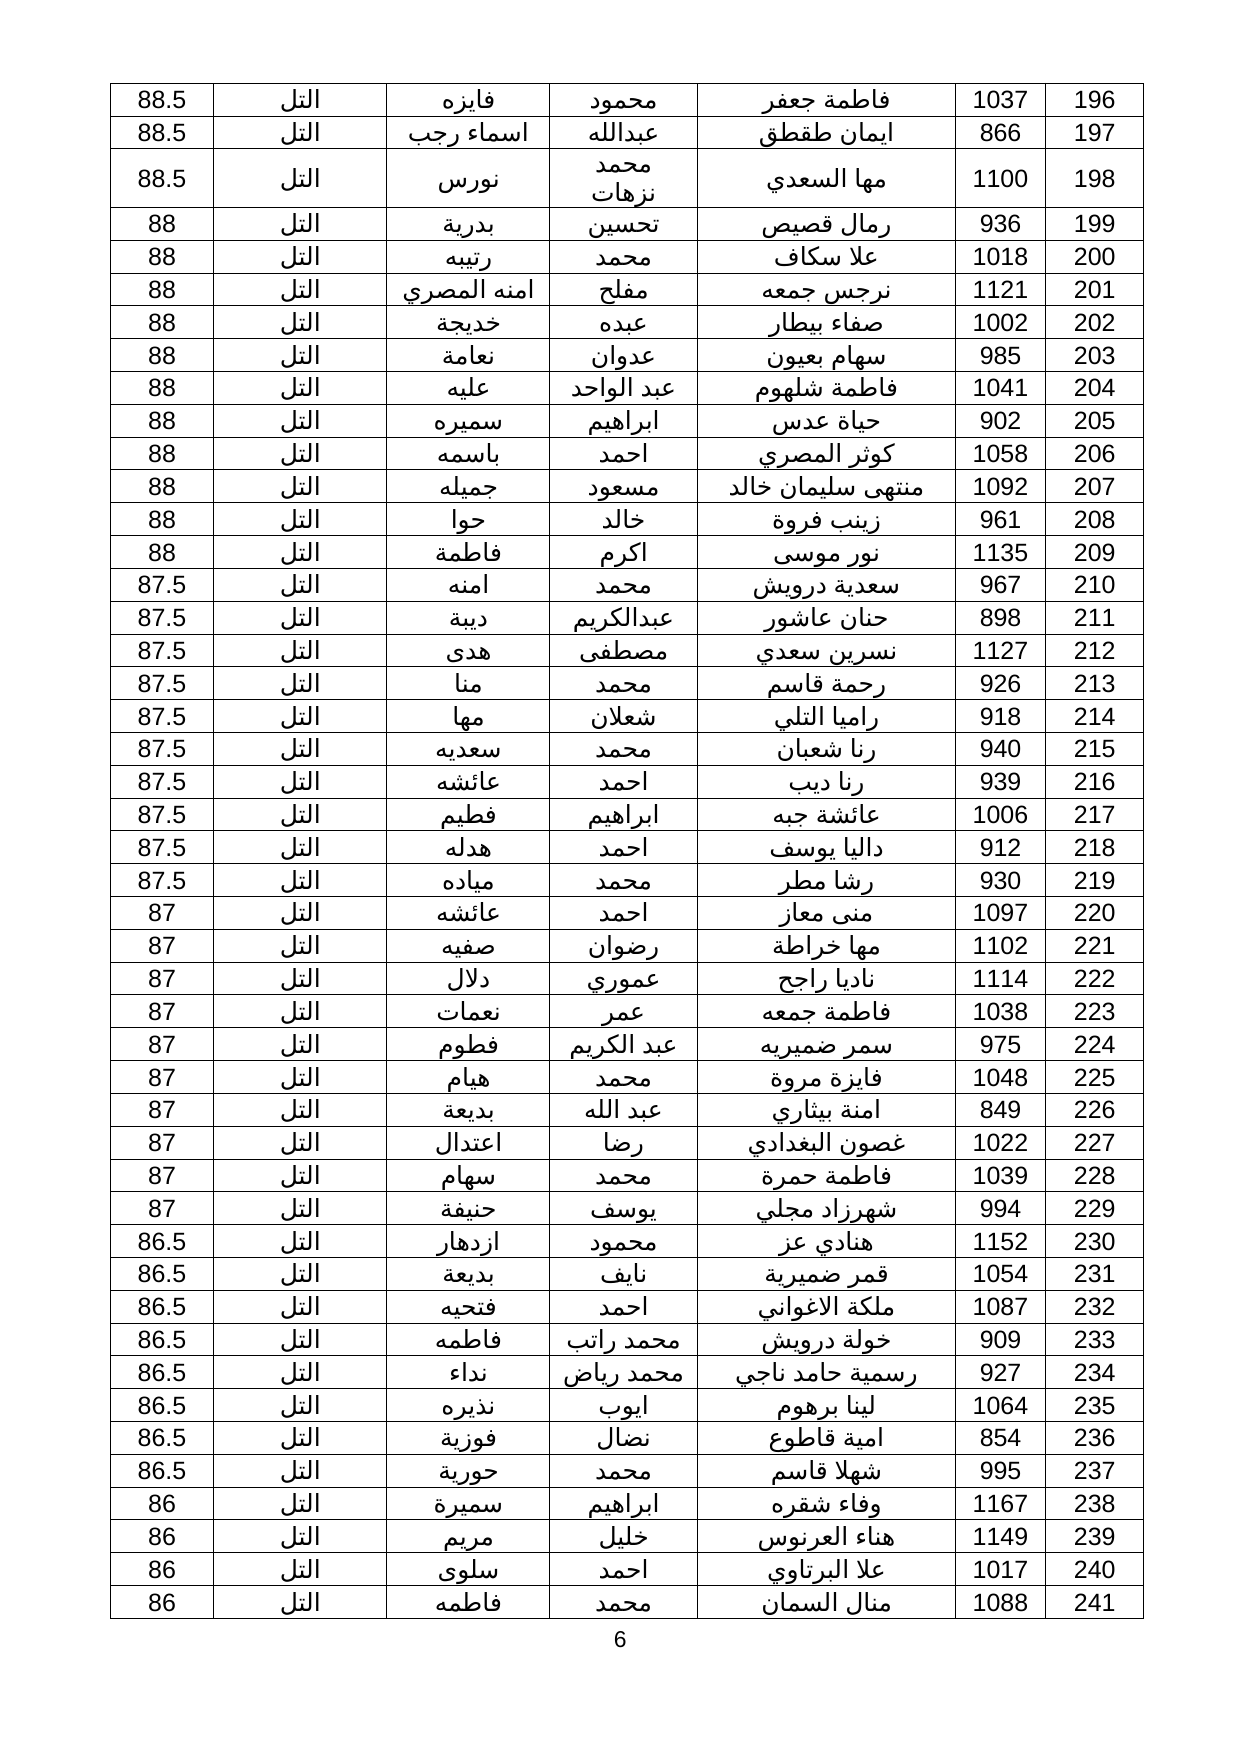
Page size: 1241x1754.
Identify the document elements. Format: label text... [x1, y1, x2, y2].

table_cell 87 [111, 1028, 213, 1060]
table_cell 1054 [956, 1258, 1045, 1290]
table_cell 86 [111, 1586, 213, 1618]
table_cell 231 [1046, 1258, 1143, 1290]
table_cell التل [214, 1356, 386, 1388]
table_cell التل [214, 470, 386, 502]
table_cell مها [387, 700, 549, 732]
table_cell زينب فروة [698, 503, 955, 535]
table_cell 1135 [956, 536, 1045, 568]
table_cell التل [214, 1258, 386, 1290]
table_cell هنادي عز [698, 1225, 955, 1257]
table_cell 216 [1046, 766, 1143, 797]
table_cell فاطمة حمرة [698, 1160, 955, 1191]
table_cell 88 [111, 274, 213, 305]
table_cell رتيبه [387, 241, 549, 272]
table_cell 86.5 [111, 1422, 213, 1454]
table_cell شهلا قاسم [698, 1455, 955, 1487]
table_cell 1058 [956, 438, 1045, 469]
table_cell 1064 [956, 1389, 1045, 1421]
table_cell 1006 [956, 799, 1045, 830]
table_cell 224 [1046, 1028, 1143, 1060]
table_cell محمد [550, 864, 697, 896]
table_cell 87.5 [111, 667, 213, 699]
table_cell التل [214, 930, 386, 962]
table_cell رضوان [550, 930, 697, 962]
table_cell التل [214, 274, 386, 305]
table_cell التل [214, 799, 386, 830]
table_cell نضال [550, 1422, 697, 1454]
table_cell التل [214, 667, 386, 699]
table_cell التل [214, 602, 386, 633]
table_cell 238 [1046, 1488, 1143, 1519]
table_cell 912 [956, 831, 1045, 863]
table_cell نعامة [387, 339, 549, 371]
table_cell 87.5 [111, 864, 213, 896]
table_cell التل [214, 1553, 386, 1585]
table_cell بدرية [387, 208, 549, 240]
table_cell احمد [550, 766, 697, 797]
table_cell التل [214, 1389, 386, 1421]
table_cell فاطمه [387, 1586, 549, 1618]
table_cell التل [214, 635, 386, 666]
table_cell باسمه [387, 438, 549, 469]
table_cell سعديه [387, 733, 549, 765]
table_cell 87 [111, 995, 213, 1027]
table_cell 1088 [956, 1586, 1045, 1618]
table_cell ايوب [550, 1389, 697, 1421]
table_cell 1017 [956, 1553, 1045, 1585]
table_cell امنه [387, 569, 549, 601]
table_cell نسرين سعدي [698, 635, 955, 666]
table_cell 202 [1046, 306, 1143, 338]
table_cell التل [214, 1586, 386, 1618]
table_cell منتهى سليمان خالد [698, 470, 955, 502]
table_cell 967 [956, 569, 1045, 601]
table_cell 86.5 [111, 1324, 213, 1355]
table_cell 232 [1046, 1291, 1143, 1322]
table_cell 88 [111, 536, 213, 568]
table_cell خالد [550, 503, 697, 535]
table_cell احمد [550, 438, 697, 469]
table_cell محمد [550, 1586, 697, 1618]
table_cell 88.5 [111, 84, 213, 116]
table_cell 217 [1046, 799, 1143, 830]
table_cell 1167 [956, 1488, 1045, 1519]
table_cell 86 [111, 1553, 213, 1585]
table_cell 236 [1046, 1422, 1143, 1454]
table_cell محمد نزهات [550, 149, 697, 207]
table_cell داليا يوسف [698, 831, 955, 863]
table_cell فاطمة جمعه [698, 995, 955, 1027]
table_cell 961 [956, 503, 1045, 535]
table_cell 203 [1046, 339, 1143, 371]
table_cell التل [214, 372, 386, 404]
table_cell اسماء رجب [387, 117, 549, 148]
table_cell التل [214, 963, 386, 994]
table_cell فايزه [387, 84, 549, 116]
table_cell علا البرتاوي [698, 1553, 955, 1585]
table_cell التل [214, 1061, 386, 1093]
table_cell رشا مطر [698, 864, 955, 896]
table_cell ناديا راجح [698, 963, 955, 994]
table_cell 902 [956, 405, 1045, 437]
table_cell فتحيه [387, 1291, 549, 1322]
table_cell فايزة مروة [698, 1061, 955, 1093]
table_cell احمد [550, 1553, 697, 1585]
table_cell التل [214, 1455, 386, 1487]
table_cell 88 [111, 438, 213, 469]
table_cell نعمات [387, 995, 549, 1027]
table_cell التل [214, 864, 386, 896]
table_cell فوزية [387, 1422, 549, 1454]
table_cell 86 [111, 1488, 213, 1519]
table_cell نذيره [387, 1389, 549, 1421]
table_cell 975 [956, 1028, 1045, 1060]
table_cell 86 [111, 1520, 213, 1552]
table_cell التل [214, 1192, 386, 1224]
table_cell رنا ديب [698, 766, 955, 797]
table_cell ابراهيم [550, 405, 697, 437]
table_cell 930 [956, 864, 1045, 896]
table_cell منى معاز [698, 897, 955, 929]
table_cell 939 [956, 766, 1045, 797]
table_cell 87 [111, 963, 213, 994]
table_cell 985 [956, 339, 1045, 371]
table_cell 88.5 [111, 117, 213, 148]
table_cell حياة عدس [698, 405, 955, 437]
table_cell 212 [1046, 635, 1143, 666]
table_cell 87 [111, 1094, 213, 1126]
table_cell 230 [1046, 1225, 1143, 1257]
table_cell 87.5 [111, 602, 213, 633]
table_cell خولة درويش [698, 1324, 955, 1355]
table_cell 88.5 [111, 149, 213, 207]
table_cell محمد راتب [550, 1324, 697, 1355]
table_cell 220 [1046, 897, 1143, 929]
table_cell 940 [956, 733, 1045, 765]
table_cell سميره [387, 405, 549, 437]
table_cell 204 [1046, 372, 1143, 404]
table_cell مسعود [550, 470, 697, 502]
table_cell 235 [1046, 1389, 1143, 1421]
table_cell 86.5 [111, 1356, 213, 1388]
table_cell فطوم [387, 1028, 549, 1060]
table_cell امنة بيثاري [698, 1094, 955, 1126]
table_cell هدله [387, 831, 549, 863]
table_cell 1037 [956, 84, 1045, 116]
table_cell فاطمة شلهوم [698, 372, 955, 404]
table_cell التل [214, 831, 386, 863]
table_cell محمد [550, 1160, 697, 1191]
table_cell عائشه [387, 897, 549, 929]
table_cell 87 [111, 1160, 213, 1191]
table_cell 87 [111, 897, 213, 929]
table_cell 225 [1046, 1061, 1143, 1093]
table_cell نداء [387, 1356, 549, 1388]
table_cell بديعة [387, 1258, 549, 1290]
table_cell عبد الكريم [550, 1028, 697, 1060]
table_cell التل [214, 1422, 386, 1454]
table_cell التل [214, 700, 386, 732]
table_cell ابراهيم [550, 1488, 697, 1519]
table_cell 87.5 [111, 733, 213, 765]
table_cell 239 [1046, 1520, 1143, 1552]
table_cell 197 [1046, 117, 1143, 148]
table_cell مريم [387, 1520, 549, 1552]
table_cell محمد [550, 1455, 697, 1487]
table_cell فاطمة [387, 536, 549, 568]
table_cell رنا شعبان [698, 733, 955, 765]
table_cell 215 [1046, 733, 1143, 765]
table_cell 221 [1046, 930, 1143, 962]
table_cell ازدهار [387, 1225, 549, 1257]
table_cell 87 [111, 930, 213, 962]
table_cell 227 [1046, 1127, 1143, 1158]
table_cell سعدية درويش [698, 569, 955, 601]
table_cell غصون البغدادي [698, 1127, 955, 1158]
table_cell عائشه [387, 766, 549, 797]
table_cell 1092 [956, 470, 1045, 502]
table_cell 241 [1046, 1586, 1143, 1618]
table_cell 88 [111, 208, 213, 240]
table_cell 1087 [956, 1291, 1045, 1322]
table_cell خليل [550, 1520, 697, 1552]
table_cell التل [214, 766, 386, 797]
table_cell التل [214, 1291, 386, 1322]
table_cell هدى [387, 635, 549, 666]
table_cell صفيه [387, 930, 549, 962]
table_cell عموري [550, 963, 697, 994]
table_cell 219 [1046, 864, 1143, 896]
table_cell التل [214, 536, 386, 568]
table_cell قمر ضميرية [698, 1258, 955, 1290]
table_cell مها السعدي [698, 149, 955, 207]
table_cell التل [214, 1225, 386, 1257]
table_cell عدوان [550, 339, 697, 371]
table_cell 88 [111, 503, 213, 535]
table_cell التل [214, 339, 386, 371]
table_cell 88 [111, 405, 213, 437]
table_cell 88 [111, 372, 213, 404]
table_cell 1102 [956, 930, 1045, 962]
table_cell 201 [1046, 274, 1143, 305]
table_cell ابراهيم [550, 799, 697, 830]
table_cell وفاء شقره [698, 1488, 955, 1519]
table_cell 240 [1046, 1553, 1143, 1585]
table_cell التل [214, 208, 386, 240]
table_cell 229 [1046, 1192, 1143, 1224]
table_cell 995 [956, 1455, 1045, 1487]
table_cell 1038 [956, 995, 1045, 1027]
table_cell 87.5 [111, 635, 213, 666]
table_cell التل [214, 117, 386, 148]
table_cell 927 [956, 1356, 1045, 1388]
table_cell كوثر المصري [698, 438, 955, 469]
table_cell نورس [387, 149, 549, 207]
table_cell 237 [1046, 1455, 1143, 1487]
table_cell 87 [111, 1061, 213, 1093]
table_cell مصطفى [550, 635, 697, 666]
table_cell محمود [550, 1225, 697, 1257]
table_cell رمال قصيص [698, 208, 955, 240]
table_cell احمد [550, 897, 697, 929]
table_cell حنيفة [387, 1192, 549, 1224]
table_cell 1002 [956, 306, 1045, 338]
table_cell 918 [956, 700, 1045, 732]
table_cell 211 [1046, 602, 1143, 633]
table_cell 87 [111, 1127, 213, 1158]
table_cell راميا التلي [698, 700, 955, 732]
table_cell منا [387, 667, 549, 699]
table_cell 233 [1046, 1324, 1143, 1355]
table_cell التل [214, 1324, 386, 1355]
table_cell 1152 [956, 1225, 1045, 1257]
table_cell هيام [387, 1061, 549, 1093]
table_cell 206 [1046, 438, 1143, 469]
table_cell 87 [111, 1192, 213, 1224]
table_cell 87.5 [111, 700, 213, 732]
table_cell محمد رياض [550, 1356, 697, 1388]
table_cell نايف [550, 1258, 697, 1290]
table_cell صفاء بيطار [698, 306, 955, 338]
table_cell التل [214, 149, 386, 207]
table_cell رحمة قاسم [698, 667, 955, 699]
table_cell حورية [387, 1455, 549, 1487]
table_cell فاطمة جعفر [698, 84, 955, 116]
table_cell 199 [1046, 208, 1143, 240]
table_cell التل [214, 733, 386, 765]
table_cell علا سكاف [698, 241, 955, 272]
table_cell عبد الواحد [550, 372, 697, 404]
table_cell التل [214, 1520, 386, 1552]
table_cell مها خراطة [698, 930, 955, 962]
table_cell 849 [956, 1094, 1045, 1126]
table_cell 86.5 [111, 1455, 213, 1487]
table_cell 909 [956, 1324, 1045, 1355]
table_cell حنان عاشور [698, 602, 955, 633]
table_cell عائشة جبه [698, 799, 955, 830]
table_cell ديبة [387, 602, 549, 633]
table_cell 1114 [956, 963, 1045, 994]
table_cell محمد [550, 667, 697, 699]
table_cell جميله [387, 470, 549, 502]
table_cell التل [214, 438, 386, 469]
table_cell منال السمان [698, 1586, 955, 1618]
table_cell 88 [111, 241, 213, 272]
table_cell امنه المصري [387, 274, 549, 305]
table_cell لينا برهوم [698, 1389, 955, 1421]
table_cell 898 [956, 602, 1045, 633]
table_cell ملكة الاغواني [698, 1291, 955, 1322]
table_cell اكرم [550, 536, 697, 568]
table_cell 87.5 [111, 831, 213, 863]
table_cell 226 [1046, 1094, 1143, 1126]
table_cell 207 [1046, 470, 1143, 502]
table_cell رسمية حامد ناجي [698, 1356, 955, 1388]
table_cell 1022 [956, 1127, 1045, 1158]
table_cell 86.5 [111, 1291, 213, 1322]
table_cell سلوى [387, 1553, 549, 1585]
table_cell 87.5 [111, 569, 213, 601]
table_cell 208 [1046, 503, 1143, 535]
table_cell 87.5 [111, 799, 213, 830]
table_cell دلال [387, 963, 549, 994]
table_cell امية قاطوع [698, 1422, 955, 1454]
table_cell نرجس جمعه [698, 274, 955, 305]
table_cell 210 [1046, 569, 1143, 601]
table_cell تحسين [550, 208, 697, 240]
table_cell هناء العرنوس [698, 1520, 955, 1552]
table_cell 1149 [956, 1520, 1045, 1552]
table_cell 1041 [956, 372, 1045, 404]
table_cell 205 [1046, 405, 1143, 437]
table_cell 1048 [956, 1061, 1045, 1093]
table_cell سهام [387, 1160, 549, 1191]
table_cell 994 [956, 1192, 1045, 1224]
table_cell عبدالله [550, 117, 697, 148]
table_cell 88 [111, 339, 213, 371]
table_cell التل [214, 503, 386, 535]
table_cell 209 [1046, 536, 1143, 568]
table_cell 936 [956, 208, 1045, 240]
table_cell بديعة [387, 1094, 549, 1126]
table_cell 234 [1046, 1356, 1143, 1388]
table_cell 1100 [956, 149, 1045, 207]
table_cell التل [214, 1127, 386, 1158]
table_cell محمد [550, 569, 697, 601]
table_cell التل [214, 995, 386, 1027]
table_cell 214 [1046, 700, 1143, 732]
table_cell 87.5 [111, 766, 213, 797]
table_cell التل [214, 306, 386, 338]
table_cell فاطمه [387, 1324, 549, 1355]
table_cell 1121 [956, 274, 1045, 305]
table_cell 213 [1046, 667, 1143, 699]
table_cell 1097 [956, 897, 1045, 929]
table_cell التل [214, 1488, 386, 1519]
table_cell عليه [387, 372, 549, 404]
table_cell التل [214, 1094, 386, 1126]
table_cell خديجة [387, 306, 549, 338]
table_cell التل [214, 1028, 386, 1060]
table_cell محمد [550, 241, 697, 272]
table_cell التل [214, 1160, 386, 1191]
table_cell 198 [1046, 149, 1143, 207]
table_cell 200 [1046, 241, 1143, 272]
table_cell 223 [1046, 995, 1143, 1027]
table_cell اعتدال [387, 1127, 549, 1158]
table_cell التل [214, 897, 386, 929]
table_cell حوا [387, 503, 549, 535]
table_cell 926 [956, 667, 1045, 699]
table_cell يوسف [550, 1192, 697, 1224]
table_cell سمر ضميريه [698, 1028, 955, 1060]
table_cell مفلح [550, 274, 697, 305]
table_cell ايمان طقطق [698, 117, 955, 148]
table_cell محمود [550, 84, 697, 116]
table_cell عبده [550, 306, 697, 338]
table_cell 88 [111, 306, 213, 338]
table_cell محمد [550, 1061, 697, 1093]
table_cell التل [214, 405, 386, 437]
table_cell 228 [1046, 1160, 1143, 1191]
table_cell 1127 [956, 635, 1045, 666]
table_cell 88 [111, 470, 213, 502]
table_cell 854 [956, 1422, 1045, 1454]
table_cell 1039 [956, 1160, 1045, 1191]
table_cell التل [214, 84, 386, 116]
table_cell 196 [1046, 84, 1143, 116]
table_cell سميرة [387, 1488, 549, 1519]
table_cell مياده [387, 864, 549, 896]
table_cell 86.5 [111, 1389, 213, 1421]
table_cell فطيم [387, 799, 549, 830]
table_cell 86.5 [111, 1225, 213, 1257]
table_cell 86.5 [111, 1258, 213, 1290]
table_cell محمد [550, 733, 697, 765]
table_cell عبد الله [550, 1094, 697, 1126]
table_cell نور موسى [698, 536, 955, 568]
table_cell التل [214, 241, 386, 272]
table_cell 222 [1046, 963, 1143, 994]
table_cell 866 [956, 117, 1045, 148]
table_cell عمر [550, 995, 697, 1027]
table_cell احمد [550, 1291, 697, 1322]
table_cell 1018 [956, 241, 1045, 272]
table_cell رضا [550, 1127, 697, 1158]
table_cell 218 [1046, 831, 1143, 863]
table_cell شعلان [550, 700, 697, 732]
table_cell سهام بعيون [698, 339, 955, 371]
table_cell التل [214, 569, 386, 601]
table_cell عبدالكريم [550, 602, 697, 633]
table_cell شهرزاد مجلي [698, 1192, 955, 1224]
table_cell احمد [550, 831, 697, 863]
